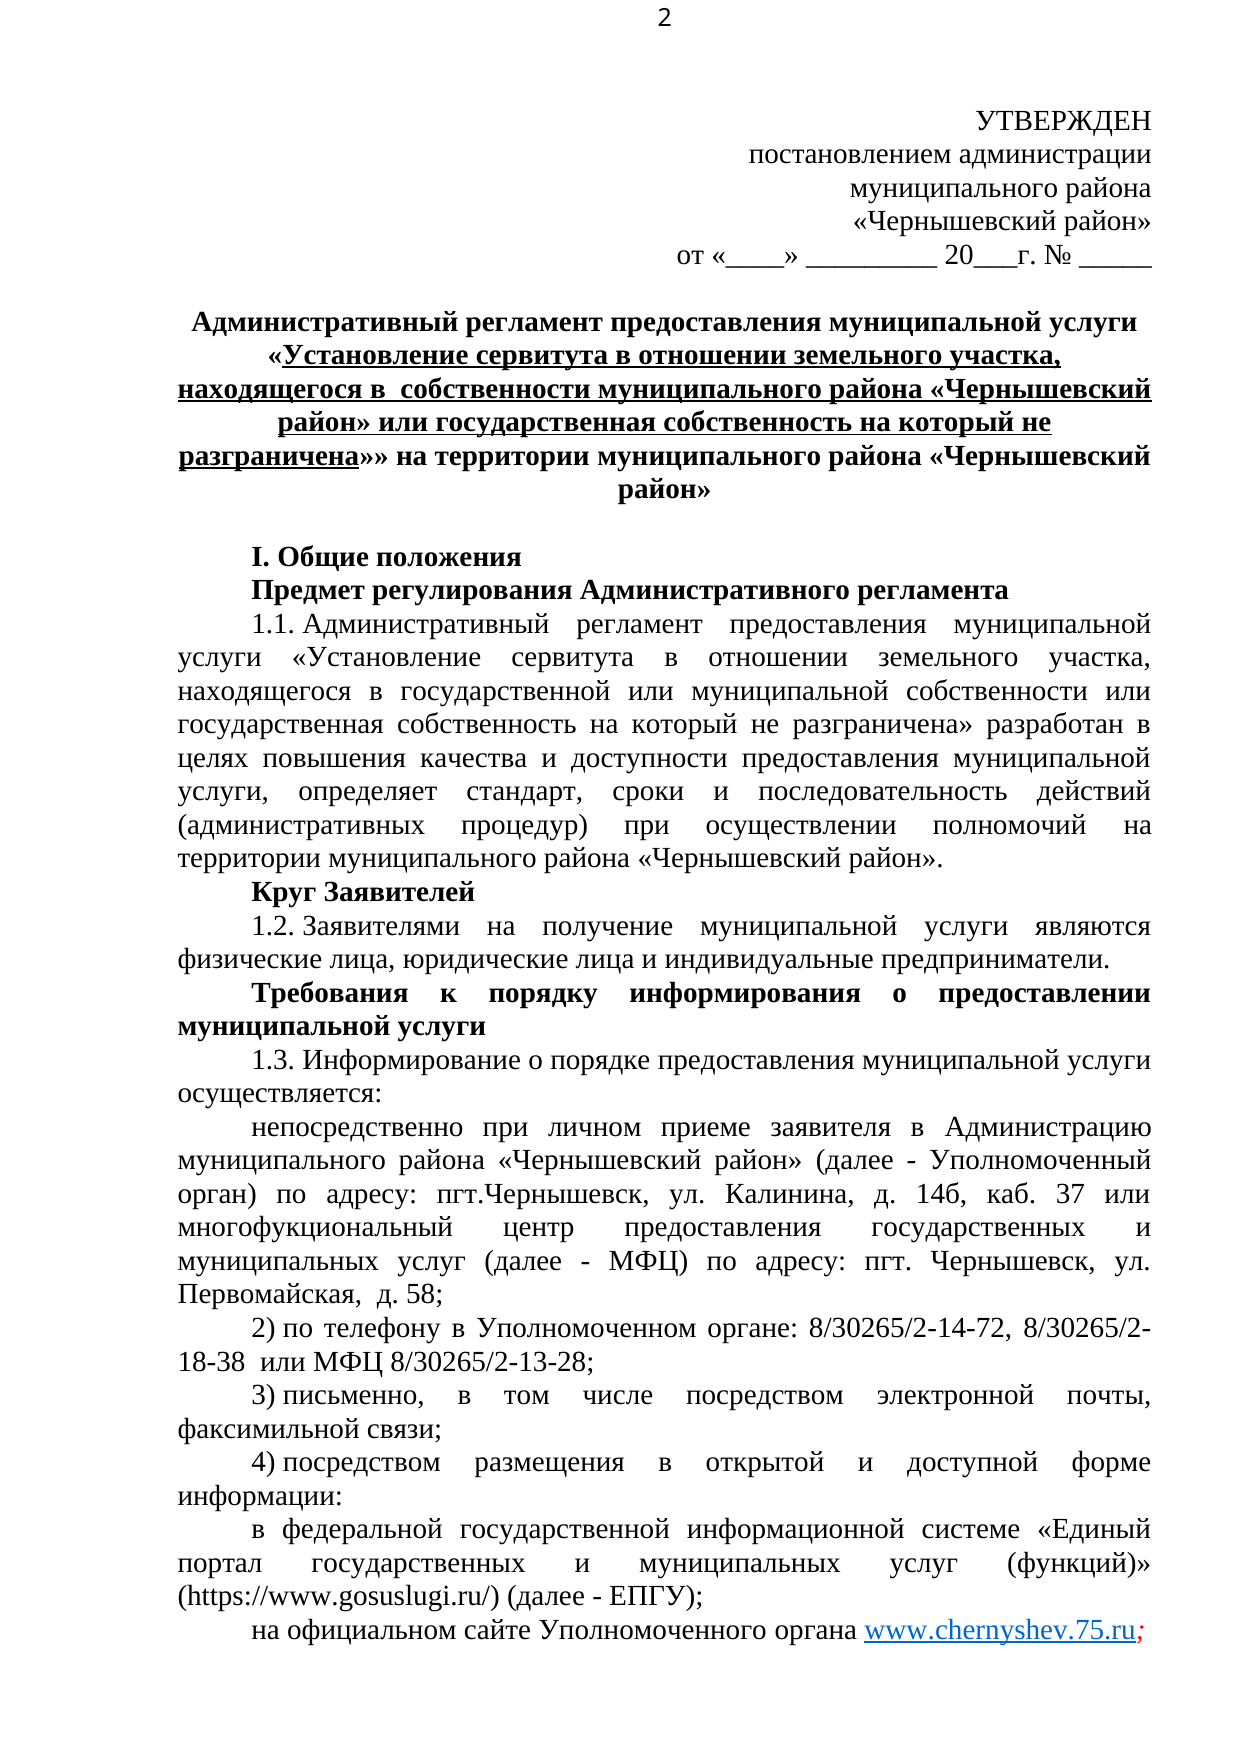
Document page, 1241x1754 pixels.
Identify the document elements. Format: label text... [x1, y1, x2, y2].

text на официальном сайте Уполномоченного органа www.chernyshev.75.ru; [177, 1612, 1152, 1646]
text УТВЕРЖДЕН [177, 103, 1152, 136]
text непосредственно при личном приеме заявителя в Администрацию муниципального района «Чернышевский район» (далее - Уполномоченный орган) по адресу: пгт.Чернышевск, ул. Калинина, д. 14б, каб. 37 или многофукциональный центр предоставления государственных и муниципальных услуг (далее - МФЦ) по адресу: пгт. Чернышевск, ул. Первомайская, д. 58; [177, 1109, 1152, 1310]
text 3) письменно, в том числе посредством электронной почты, факсимильной связи; [177, 1377, 1152, 1444]
text 1.2. Заявителями на получение муниципальной услуги являются физические лица, юридические лица и индивидуальные предприниматели. [177, 908, 1152, 975]
text I. Общие положения [177, 539, 1152, 572]
text 1.3. Информирование о порядке предоставления муниципальной услуги осуществляется: [177, 1042, 1152, 1109]
text муниципального района «Чернышевский район» [650, 170, 1152, 237]
text постановлением администрации [650, 136, 1152, 170]
text Круг Заявителей [177, 874, 1152, 908]
text в федеральной государственной информационной системе «Единый портал государственных и муниципальных услуг (функций)» (https://www.gosuslugi.ru/) (далее - ЕПГУ); [177, 1511, 1152, 1612]
text от «____» _________ 20___г. № _____ [650, 237, 1152, 270]
text Административный регламент предоставления муниципальной услуги «Установление сервитута в отношении земельного участка, находящегося в собственности муниципального района «Чернышевский район» или государственная собственность на который не разграничена»» на территории муниципального района «Чернышевский район» [177, 304, 1152, 400]
text Требования к порядку информирования о предоставлении муниципальной услуги [177, 975, 1152, 1042]
text 2) по телефону в Уполномоченном органе: 8/30265/2-14-72, 8/30265/2-18-38 или МФЦ 8/30265/2-13-28; [177, 1310, 1152, 1377]
text Предмет регулирования Административного регламента [177, 572, 1152, 606]
text Административный регламент предоставления муниципальной услуги «Установление сервитута в отношении земельного участка, находящегося в собственности муниципального района «Чернышевский район» или государственная собственность на который не разграничена»» на территории муниципального района «Чернышевский район» [177, 401, 1152, 505]
text 4) посредством размещения в открытой и доступной форме информации: [177, 1444, 1152, 1511]
text 1.1. Административный регламент предоставления муниципальной услуги «Установление сервитута в отношении земельного участка, находящегося в государственной или муниципальной собственности или государственная собственность на который не разграничена» разработан в целях повышения качества и доступности предоставления муниципальной услуги, определяет стандарт, сроки и последовательность действий (административных процедур) при осуществлении полномочий на территории муниципального района «Чернышевский район». [177, 606, 1152, 874]
